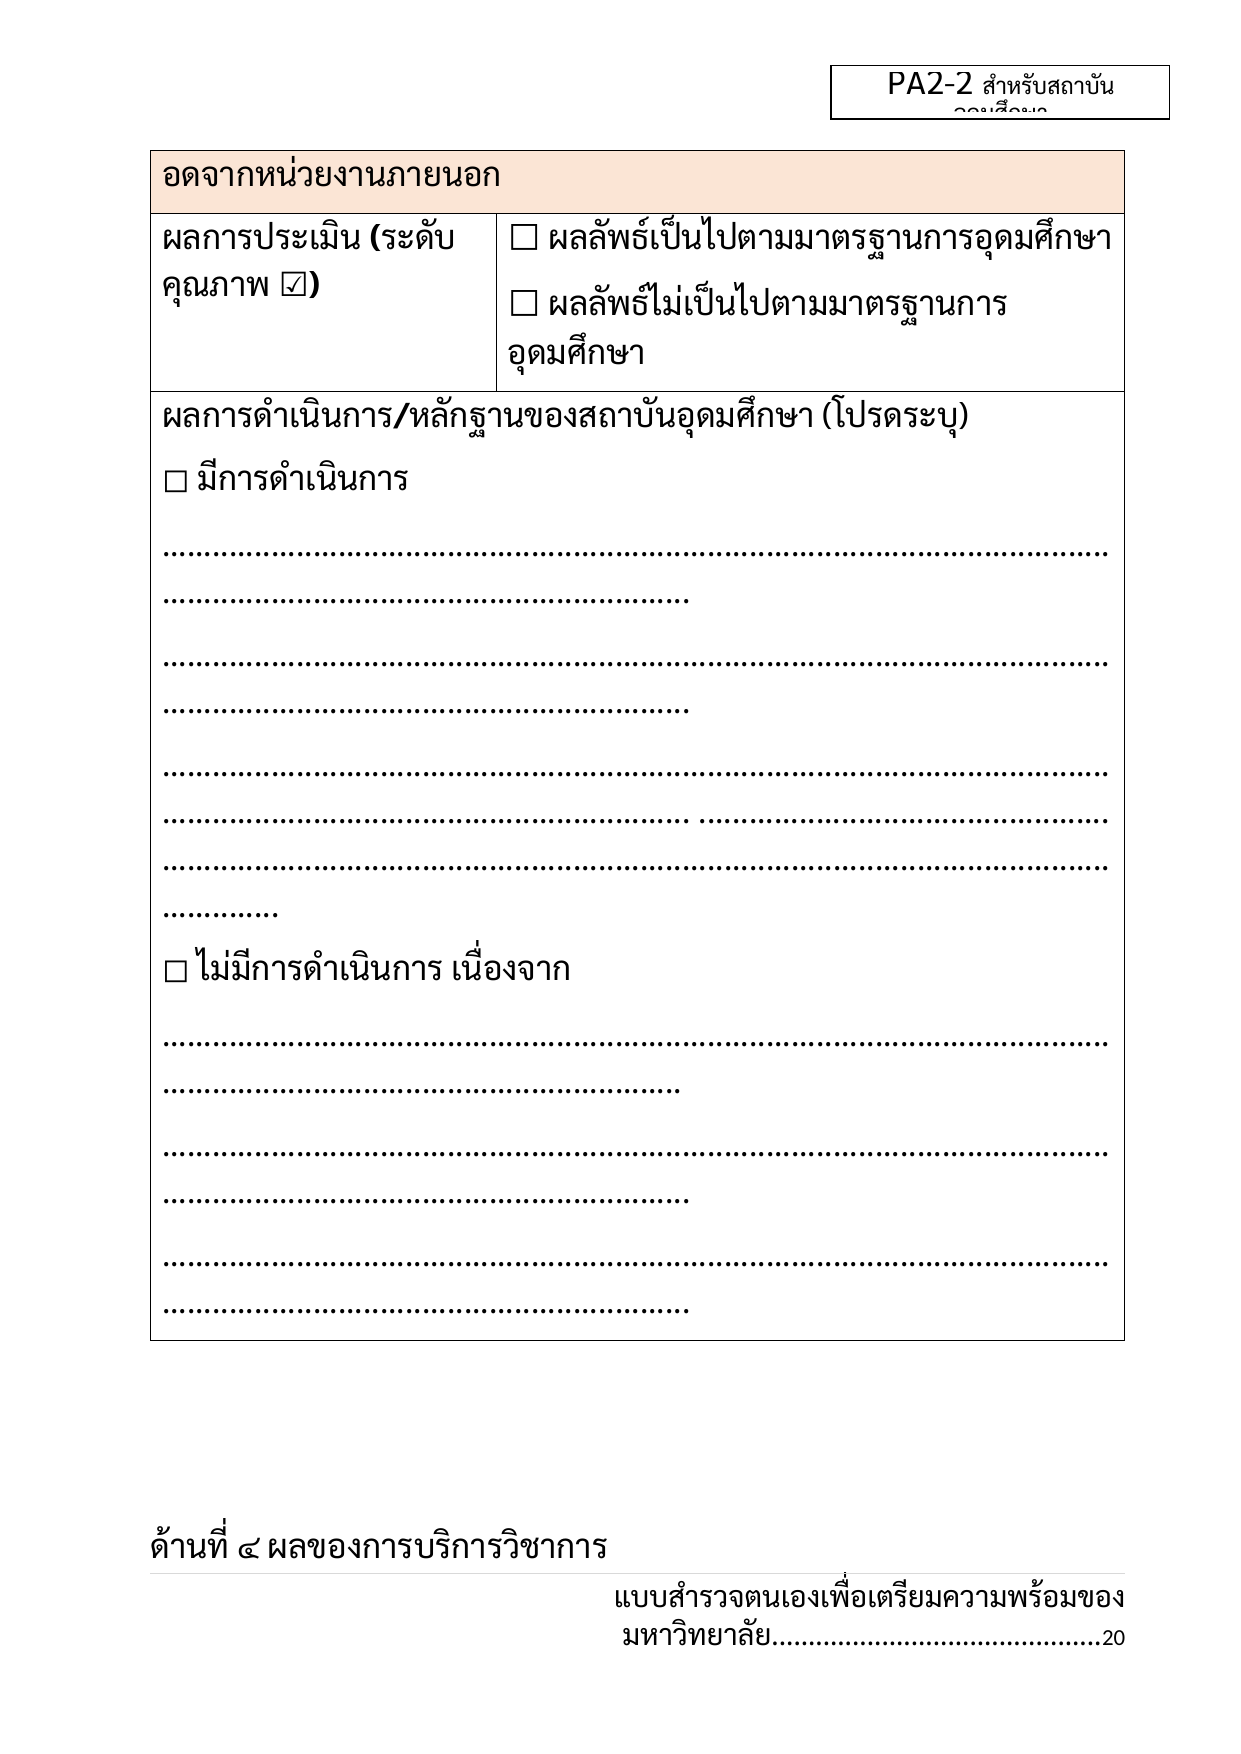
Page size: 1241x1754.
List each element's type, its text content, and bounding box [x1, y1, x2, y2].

text ด้านที่ ๔ ผลของการบริการวิชาการ [150, 1523, 1125, 1566]
table_cell ⬜ ผลลัพธ์เป็นไปตามมาตรฐานการอุดมศึกษา ⬜ ผลลัพธ์ไม่เป็นไปตามมาตรฐานการอุดมศึกษา [497, 214, 1124, 391]
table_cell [151, 151, 1124, 213]
table_cell ผลการประเมิน (ระดับคุณภาพ ☑) [151, 214, 496, 391]
